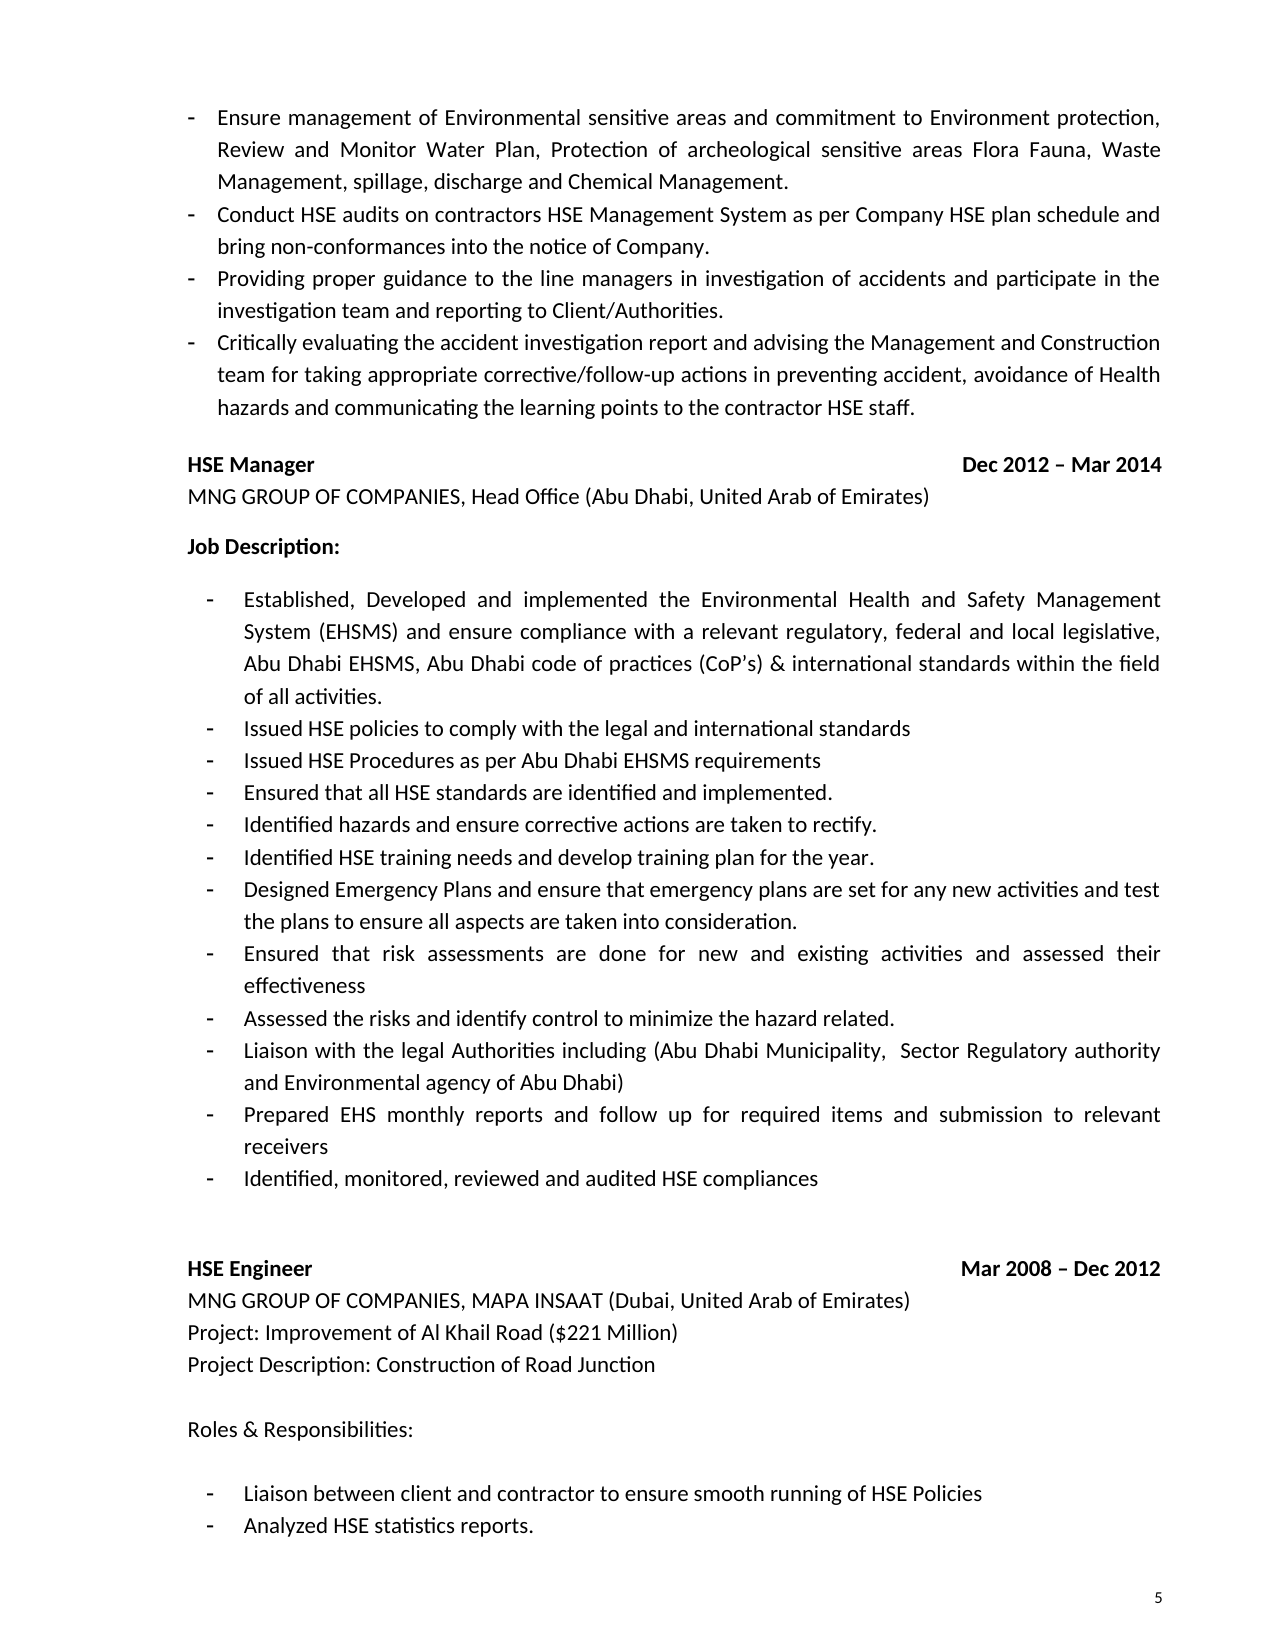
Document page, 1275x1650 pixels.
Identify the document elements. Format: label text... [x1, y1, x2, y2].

list Ensured that all HSE standards are identified and implemented. [206, 778, 1162, 806]
list Designed Emergency Plans and ensure that emergency plans are set for any new activities and test the plans to ensure all aspects are taken into consideration. [206, 875, 1162, 935]
text Project Description: Construction of Road Junction [187, 1351, 1162, 1378]
list Established, Developed and implemented the Environmental Health and Safety Management System (EHSMS) and ensure compliance with a relevant regulatory, federal and local legislative, Abu Dhabi EHSMS, Abu Dhabi code of practices (CoP’s) & international standards within the field of all activities. [206, 585, 1162, 710]
list Analyzed HSE statistics reports. [206, 1511, 1162, 1539]
text Project: Improvement of Al Khail Road ($221 Million) [187, 1318, 1162, 1346]
list Issued HSE Procedures as per Abu Dhabi EHSMS requirements [206, 746, 1162, 774]
text HSE Manager Dec 2012 – Mar 2014 [187, 450, 1162, 478]
list Liaison between client and contractor to ensure smooth running of HSE Policies [206, 1479, 1162, 1507]
text HSE Engineer Mar 2008 – Dec 2012 [187, 1254, 1162, 1282]
list Identified hazards and ensure corrective actions are taken to rectify. [206, 811, 1162, 838]
list Identified, monitored, reviewed and audited HSE compliances [206, 1164, 1162, 1193]
text MNG GROUP OF COMPANIES, Head Office (Abu Dhabi, United Arab of Emirates) [187, 482, 1162, 510]
text Roles & Responsibilities: [187, 1415, 1162, 1443]
list Issued HSE policies to comply with the legal and international standards [206, 714, 1162, 742]
list Conduct HSE audits on contractors HSE Management System as per Company HSE plan schedule and bring non-conformances into the notice of Company. [187, 200, 1162, 260]
text Job Description: [187, 532, 1162, 560]
list Ensure management of Environmental sensitive areas and commitment to Environment protection, Review and Monitor Water Plan, Protection of archeological sensitive areas Flora Fauna, Waste Management, spillage, discharge and Chemical Management. [187, 103, 1162, 196]
list Liaison with the legal Authorities including (Abu Dhabi Municipality, Sector Regulatory authority and Environmental agency of Abu Dhabi) [206, 1036, 1162, 1096]
list Assessed the risks and identify control to minimize the hazard related. [206, 1004, 1162, 1032]
list Ensured that risk assessments are done for new and existing activities and assessed their effectiveness [206, 939, 1162, 999]
list Providing proper guidance to the line managers in investigation of accidents and participate in the investigation team and reporting to Client/Authorities. [187, 264, 1162, 324]
list Identified HSE training needs and develop training plan for the year. [206, 843, 1162, 871]
text MNG GROUP OF COMPANIES, MAPA INSAAT (Dubai, United Arab of Emirates) [187, 1286, 1162, 1314]
list Critically evaluating the accident investigation report and advising the Management and Construction team for taking appropriate corrective/follow-up actions in preventing accident, avoidance of Health hazards and communicating the learning points to the contractor HSE staff. [187, 328, 1162, 421]
list Prepared EHS monthly reports and follow up for required items and submission to relevant receivers [206, 1100, 1162, 1160]
